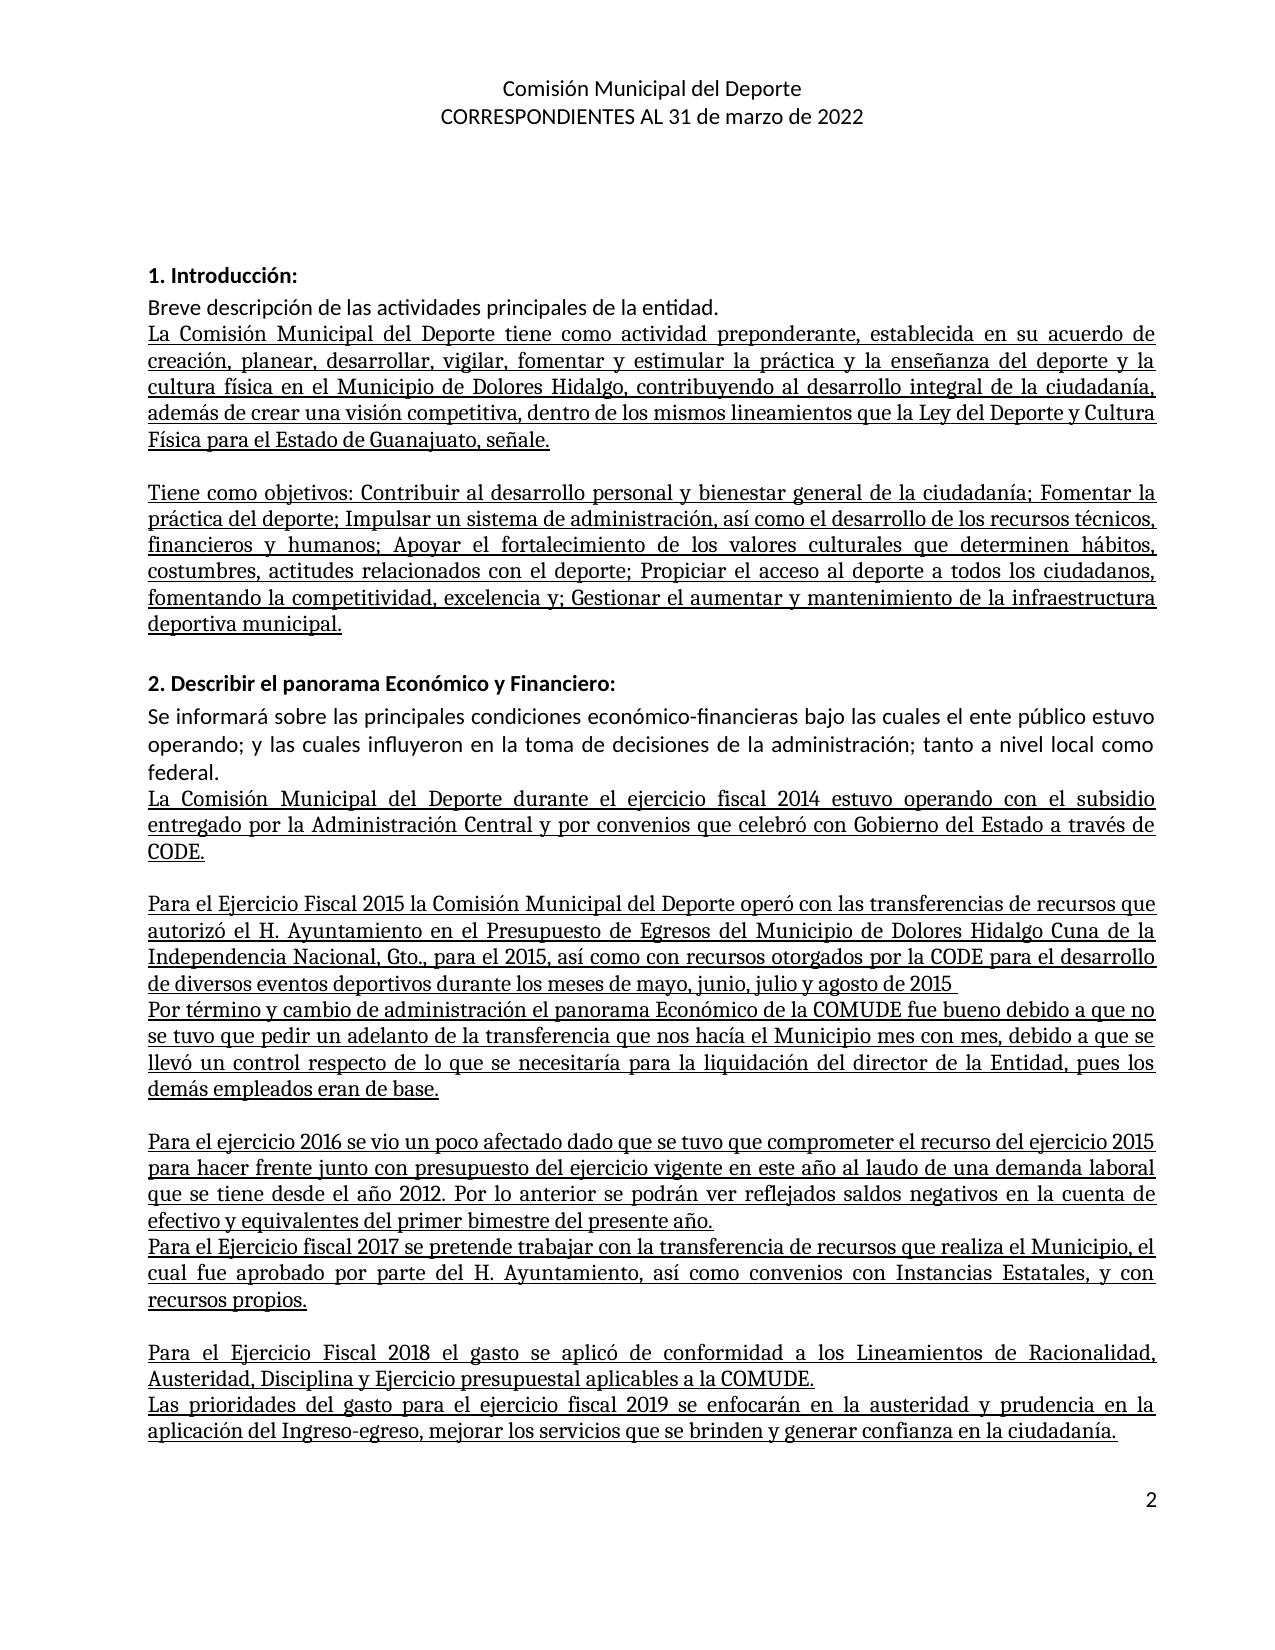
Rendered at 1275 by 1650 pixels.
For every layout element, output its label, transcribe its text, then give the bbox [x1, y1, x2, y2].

text Para el Ejercicio Fiscal 2018 el gasto se aplicó de conformidad a los Lineamientos de Racionalidad, Austeridad, Disciplina y Ejercicio presupuestal aplicables a la COMUDE. [148, 1363, 1157, 1392]
text La Comisión Municipal del Deporte durante el ejercicio fiscal 2014 estuvo operando con el subsidio entregado por la Administración Central y por convenios que celebró con Gobierno del Estado a través de CODE. [148, 786, 1157, 865]
subtitle 2. Describir el panorama Económico y Financiero: [148, 669, 1157, 698]
text Para el ejercicio 2016 se vio un poco afectado dado que se tuvo que comprometer el recurso del ejercicio 2015 para hacer frente junto con presupuesto del ejercicio vigente en este año al laudo de una demanda laboral que se tiene desde el año 2012. Por lo anterior se podrán ver reflejados saldos negativos en la cuenta de efectivo y equivalentes del primer bimestre del presente año. [148, 1128, 1157, 1204]
text Para el Ejercicio Fiscal 2015 la Comisión Municipal del Deporte operó con las transferencias de recursos que autorizó el H. Ayuntamiento en el Presupuesto de Egresos del Municipio de Dolores Hidalgo Cuna de la Independencia Nacional, Gto., para el 2015, así como con recursos otorgados por la CODE para el desarrollo de diversos eventos deportivos durante los meses de mayo, junio, julio y agosto de 2015 [148, 968, 1157, 997]
text Para el Ejercicio Fiscal 2015 la Comisión Municipal del Deporte operó con las transferencias de recursos que autorizó el H. Ayuntamiento en el Presupuesto de Egresos del Municipio de Dolores Hidalgo Cuna de la Independencia Nacional, Gto., para el 2015, así como con recursos otorgados por la CODE para el desarrollo de diversos eventos deportivos durante los meses de mayo, junio, julio y agosto de 2015 [148, 915, 1157, 966]
text Para el ejercicio 2016 se vio un poco afectado dado que se tuvo que comprometer el recurso del ejercicio 2015 para hacer frente junto con presupuesto del ejercicio vigente en este año al laudo de una demanda laboral que se tiene desde el año 2012. Por lo anterior se podrán ver reflejados saldos negativos en la cuenta de efectivo y equivalentes del primer bimestre del presente año. [148, 1205, 1157, 1234]
text Para el Ejercicio Fiscal 2018 el gasto se aplicó de conformidad a los Lineamientos de Racionalidad, Austeridad, Disciplina y Ejercicio presupuestal aplicables a la COMUDE. [148, 1339, 1157, 1362]
text La Comisión Municipal del Deporte tiene como actividad preponderante, establecida en su acuerdo de creación, planear, desarrollar, vigilar, fomentar y estimular la práctica y la enseñanza del deporte y la cultura física en el Municipio de Dolores Hidalgo, contribuyendo al desarrollo integral de la ciudadanía, además de crear una visión competitiva, dentro de los mismos lineamientos que la Ley del Deporte y Cultura Física para el Estado de Guanajuato, señale. [148, 424, 1157, 453]
text Breve descripción de las actividades principales de la entidad. [148, 293, 1157, 321]
text Por término y cambio de administración el panorama Económico de la COMUDE fue bueno debido a que no se tuvo que pedir un adelanto de la transferencia que nos hacía el Municipio mes con mes, debido a que se llevó un control respecto de lo que se necesitaría para la liquidación del director de la Entidad, pues los demás empleados eran de base. [148, 997, 1157, 1102]
text Tiene como objetivos: Contribuir al desarrollo personal y bienestar general de la ciudadanía; Fomentar la práctica del deporte; Impulsar un sistema de administración, así como el desarrollo de los recursos técnicos, financieros y humanos; Apoyar el fortalecimiento de los valores culturales que determinen hábitos, costumbres, actitudes relacionados con el deporte; Propiciar el acceso al deporte a todos los ciudadanos, fomentando la competitividad, excelencia y; Gestionar el aumentar y mantenimiento de la infraestructura deportiva municipal. [148, 556, 1157, 607]
text La Comisión Municipal del Deporte tiene como actividad preponderante, establecida en su acuerdo de creación, planear, desarrollar, vigilar, fomentar y estimular la práctica y la enseñanza del deporte y la cultura física en el Municipio de Dolores Hidalgo, contribuyendo al desarrollo integral de la ciudadanía, además de crear una visión competitiva, dentro de los mismos lineamientos que la Ley del Deporte y Cultura Física para el Estado de Guanajuato, señale. [148, 321, 1157, 423]
text Para el Ejercicio fiscal 2017 se pretende trabajar con la transferencia de recursos que realiza el Municipio, el cual fue aprobado por parte del H. Ayuntamiento, así como convenios con Instancias Estatales, y con recursos propios. [148, 1234, 1157, 1313]
subtitle 1. Introducción: [148, 261, 1157, 289]
text Las prioridades del gasto para el ejercicio fiscal 2019 se enfocarán en la austeridad y prudencia en la aplicación del Ingreso-egreso, mejorar los servicios que se brinden y generar confianza en la ciudadanía. [148, 1392, 1157, 1445]
text Se informará sobre las principales condiciones económico-financieras bajo las cuales el ente público estuvo operando; y las cuales influyeron en la toma de decisiones de la administración; tanto a nivel local como federal. [148, 702, 1157, 786]
